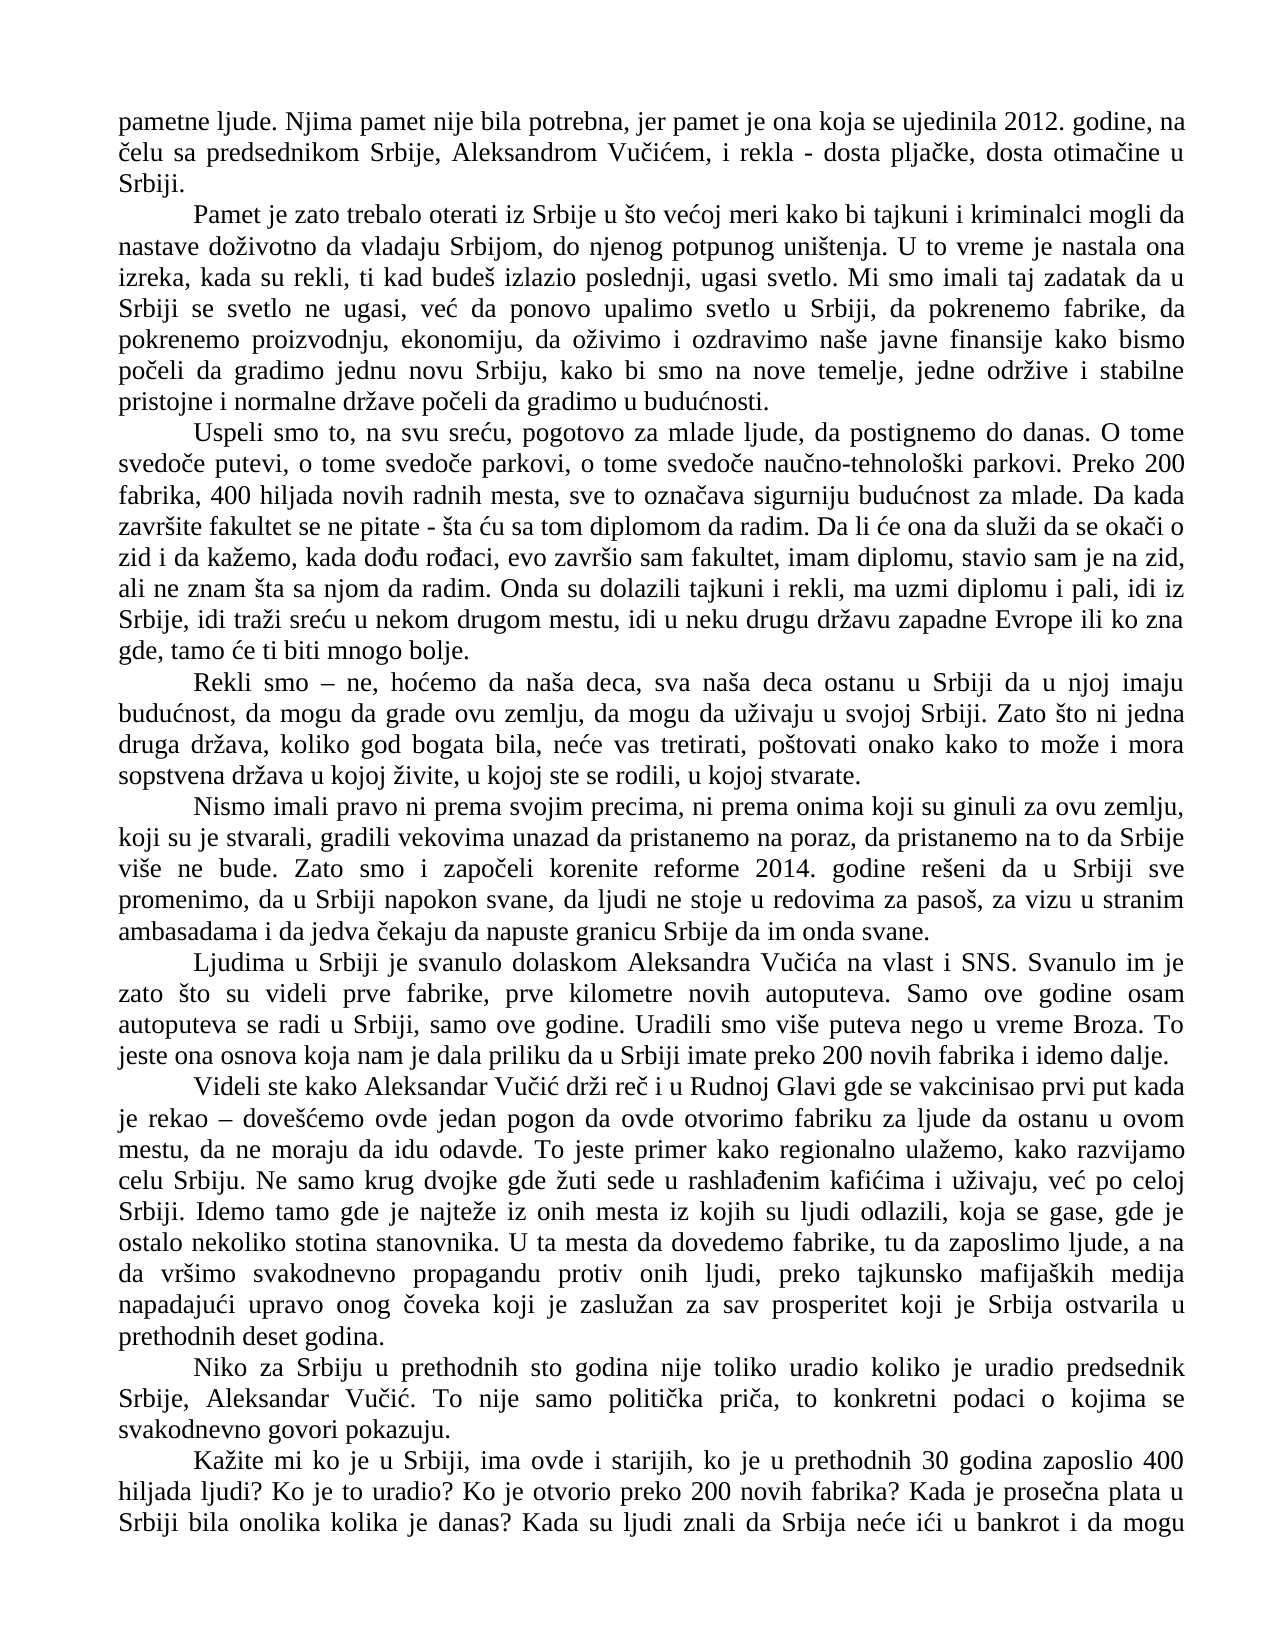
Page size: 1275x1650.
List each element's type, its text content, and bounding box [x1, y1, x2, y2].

text Videli ste kako Aleksandar Vučić drži reč i u Rudnoj Glavi gde se vakcinisao prvi put kada je rekao – dovešćemo ovde jedan pogon da ovde otvorimo fabriku za ljude da ostanu u ovom mestu, da ne moraju da idu odavde. To jeste primer kako regionalno ulažemo, kako razvijamo celu Srbiju. Ne samo krug dvojke gde žuti sede u rashlađenim kafićima i uživaju, već po celoj Srbiji. Idemo tamo gde je najteže iz onih mesta iz kojih su ljudi odlazili, koja se gase, gde je ostalo nekoliko stotina stanovnika. U ta mesta da dovedemo fabrike, tu da zaposlimo ljude, a na da vršimo svakodnevno propagandu protiv onih ljudi, preko tajkunsko mafijaških medija napadajući upravo onog čoveka koji je zaslužan za sav prosperitet koji je Srbija ostvarila u prethodnih deset godina. [118, 1071, 1186, 1351]
text Nismo imali pravo ni prema svojim precima, ni prema onima koji su ginuli za ovu zemlju, koji su je stvarali, gradili vekovima unazad da pristanemo na poraz, da pristanemo na to da Srbije više ne bude. Zato smo i započeli korenite reforme 2014. godine rešeni da u Srbiji sve promenimo, da u Srbiji napokon svane, da ljudi ne stoje u redovima za pasoš, za vizu u stranim ambasadama i da jedva čekaju da napuste granicu Srbije da im onda svane. [118, 790, 1186, 946]
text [118, 1444, 1186, 1538]
text Ljudima u Srbiji je svanulo dolaskom Aleksandra Vučića na vlast i SNS. Svanulo im je zato što su videli prve fabrike, prve kilometre novih autoputeva. Samo ove godine osam autoputeva se radi u Srbiji, samo ove godine. Uradili smo više puteva nego u vreme Broza. To jeste ona osnova koja nam je dala priliku da u Srbiji imate preko 200 novih fabrika i idemo dalje. [118, 946, 1186, 1071]
text Pamet je zato trebalo oterati iz Srbije u što većoj meri kako bi tajkuni i kriminalci mogli da nastave doživotno da vladaju Srbijom, do njenog potpunog uništenja. U to vreme je nastala ona izreka, kada su rekli, ti kad budeš izlazio poslednji, ugasi svetlo. Mi smo imali taj zadatak da u Srbiji se svetlo ne ugasi, već da ponovo upalimo svetlo u Srbiji, da pokrenemo fabrike, da pokrenemo proizvodnju, ekonomiju, da oživimo i ozdravimo naše javne finansije kako bismo počeli da gradimo jednu novu Srbiju, kako bi smo na nove temelje, jedne održive i stabilne pristojne i normalne države počeli da gradimo u budućnosti. [118, 198, 1186, 416]
text Uspeli smo to, na svu sreću, pogotovo za mlade ljude, da postignemo do danas. O tome svedoče putevi, o tome svedoče parkovi, o tome svedoče naučno-tehnološki parkovi. Preko 200 fabrika, 400 hiljada novih radnih mesta, sve to označava sigurniju budućnost za mlade. Da kada završite fakultet se ne pitate - šta ću sa tom diplomom da radim. Da li će ona da služi da se okači o zid i da kažemo, kada dođu rođaci, evo završio sam fakultet, imam diplomu, stavio sam je na zid, ali ne znam šta sa njom da radim. Onda su dolazili tajkuni i rekli, ma uzmi diplomu i pali, idi iz Srbije, idi traži sreću u nekom drugom mestu, idi u neku drugu državu zapadne Evrope ili ko zna gde, tamo će ti biti mnogo bolje. [118, 416, 1186, 666]
text Rekli smo – ne, hoćemo da naša deca, sva naša deca ostanu u Srbiji da u njoj imaju budućnost, da mogu da grade ovu zemlju, da mogu da uživaju u svojoj Srbiji. Zato što ni jedna druga država, koliko god bogata bila, neće vas tretirati, poštovati onako kako to može i mora sopstvena država u kojoj živite, u kojoj ste se rodili, u kojoj stvarate. [118, 666, 1186, 790]
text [118, 105, 1186, 198]
text Niko za Srbiju u prethodnih sto godina nije toliko uradio koliko je uradio predsednik Srbije, Aleksandar Vučić. To nije samo politička priča, to konkretni podaci o kojima se svakodnevno govori pokazuju. [118, 1351, 1186, 1444]
